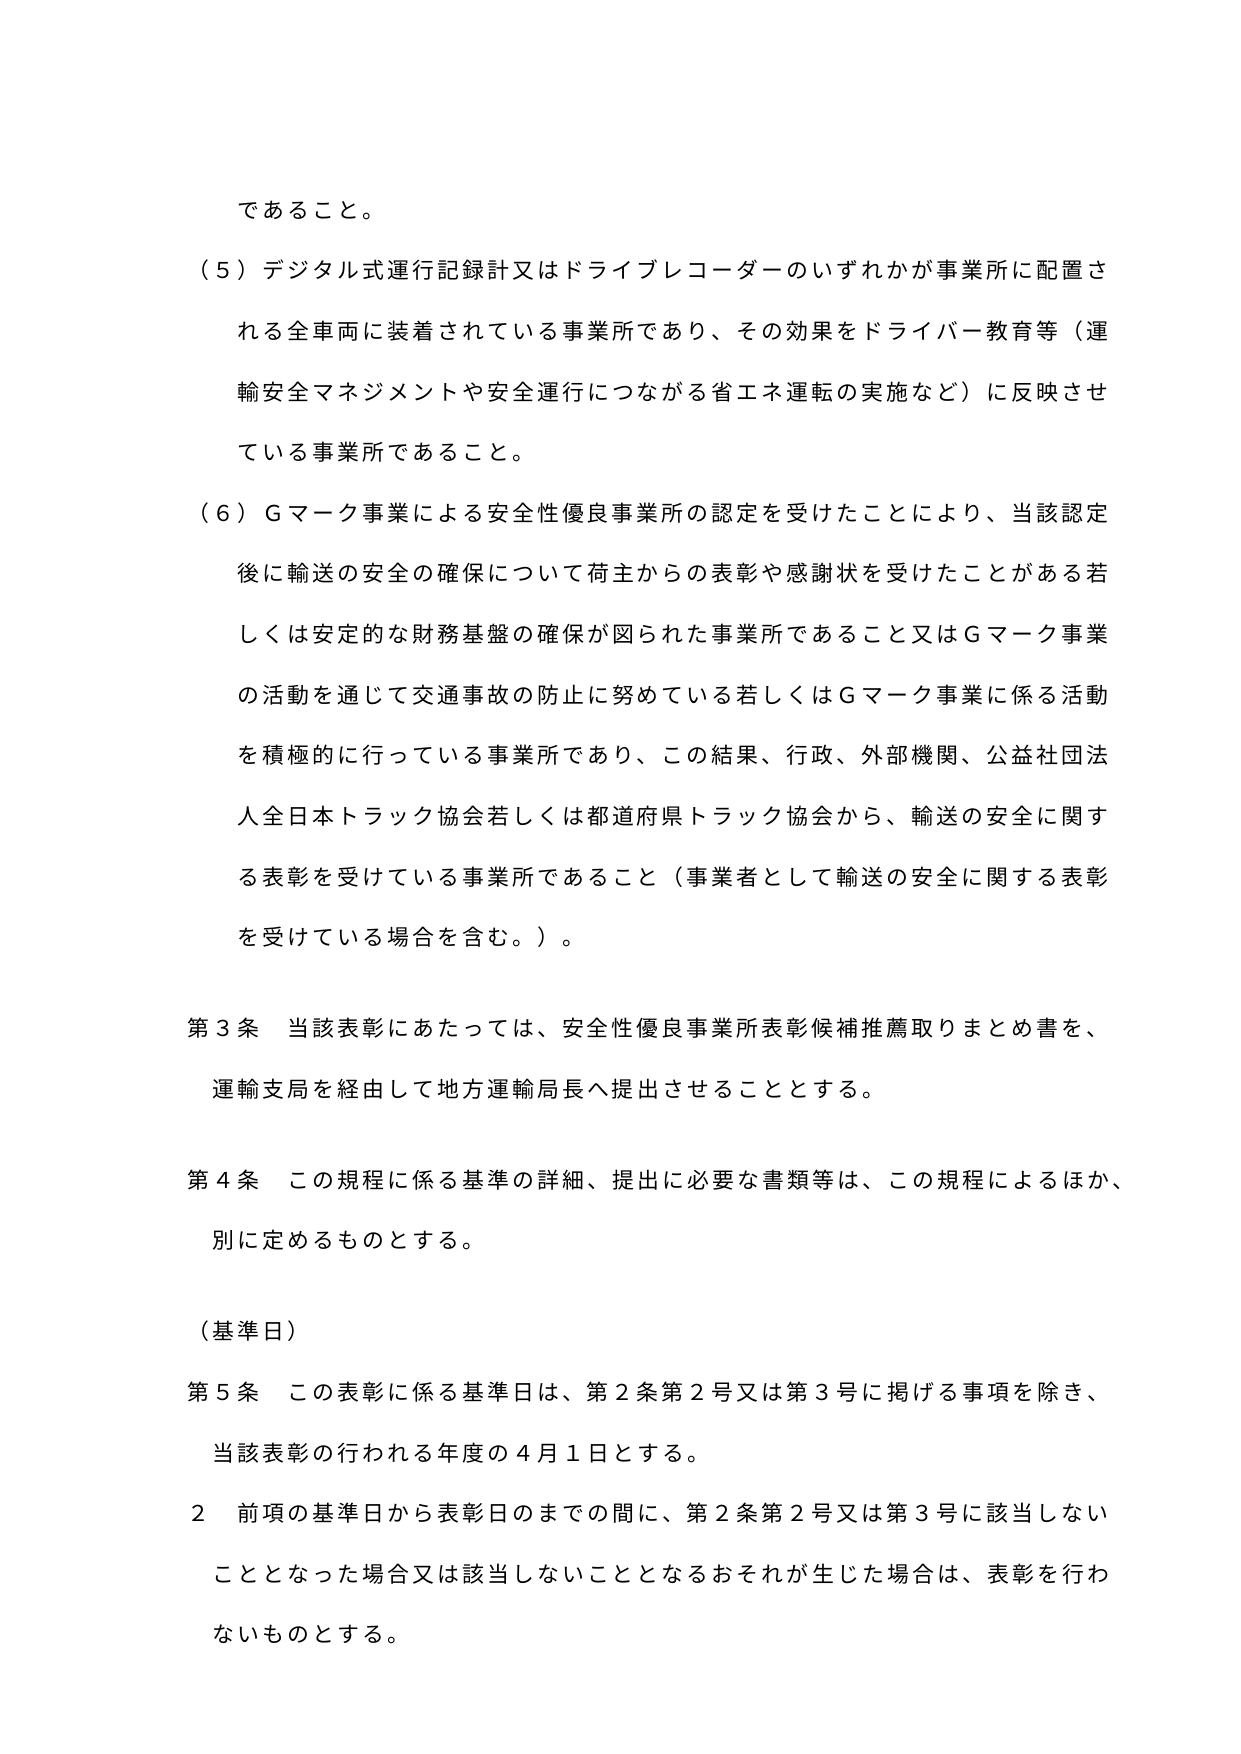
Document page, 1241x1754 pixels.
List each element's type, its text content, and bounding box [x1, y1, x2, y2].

text 第３条 当該表彰にあたっては、安全性優良事業所表彰候補推薦取りまとめ書を、運輸支局を経由して地方運輸局長へ提出させることとする。 [187, 997, 1112, 1118]
text ２ 前項の基準日から表彰日のまでの間に、第２条第２号又は第３号に該当しないこととなった場合又は該当しないこととなるおそれが生じた場合は、表彰を行わないものとする。 [187, 1482, 1112, 1663]
text 第４条 この規程に係る基準の詳細、提出に必要な書類等は、この規程によるほか、別に定めるものとする。 [187, 1148, 1112, 1269]
text 第５条 この表彰に係る基準日は、第２条第２号又は第３号に掲げる事項を除き、当該表彰の行われる年度の４月１日とする。 [187, 1360, 1112, 1482]
text （基準日） [187, 1300, 1112, 1360]
text （５）デジタル式運行記録計又はドライブレコーダーのいずれかが事業所に配置される全車両に装着されている事業所であり、その効果をドライバー教育等（運輸安全マネジメントや安全運行につながる省エネ運転の実施など）に反映させている事業所であること。 [187, 239, 1112, 481]
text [187, 178, 1112, 239]
text （６）Ｇマーク事業による安全性優良事業所の認定を受けたことにより、当該認定後に輸送の安全の確保について荷主からの表彰や感謝状を受けたことがある若しくは安定的な財務基盤の確保が図られた事業所であること又はＧマーク事業の活動を通じて交通事故の防止に努めている若しくはＧマーク事業に係る活動を積極的に行っている事業所であり、この結果、行政、外部機関、公益社団法人全日本トラック協会若しくは都道府県トラック協会から、輸送の安全に関する表彰を受けている事業所であること（事業者として輸送の安全に関する表彰を受けている場合を含む。）。 [187, 481, 1112, 966]
